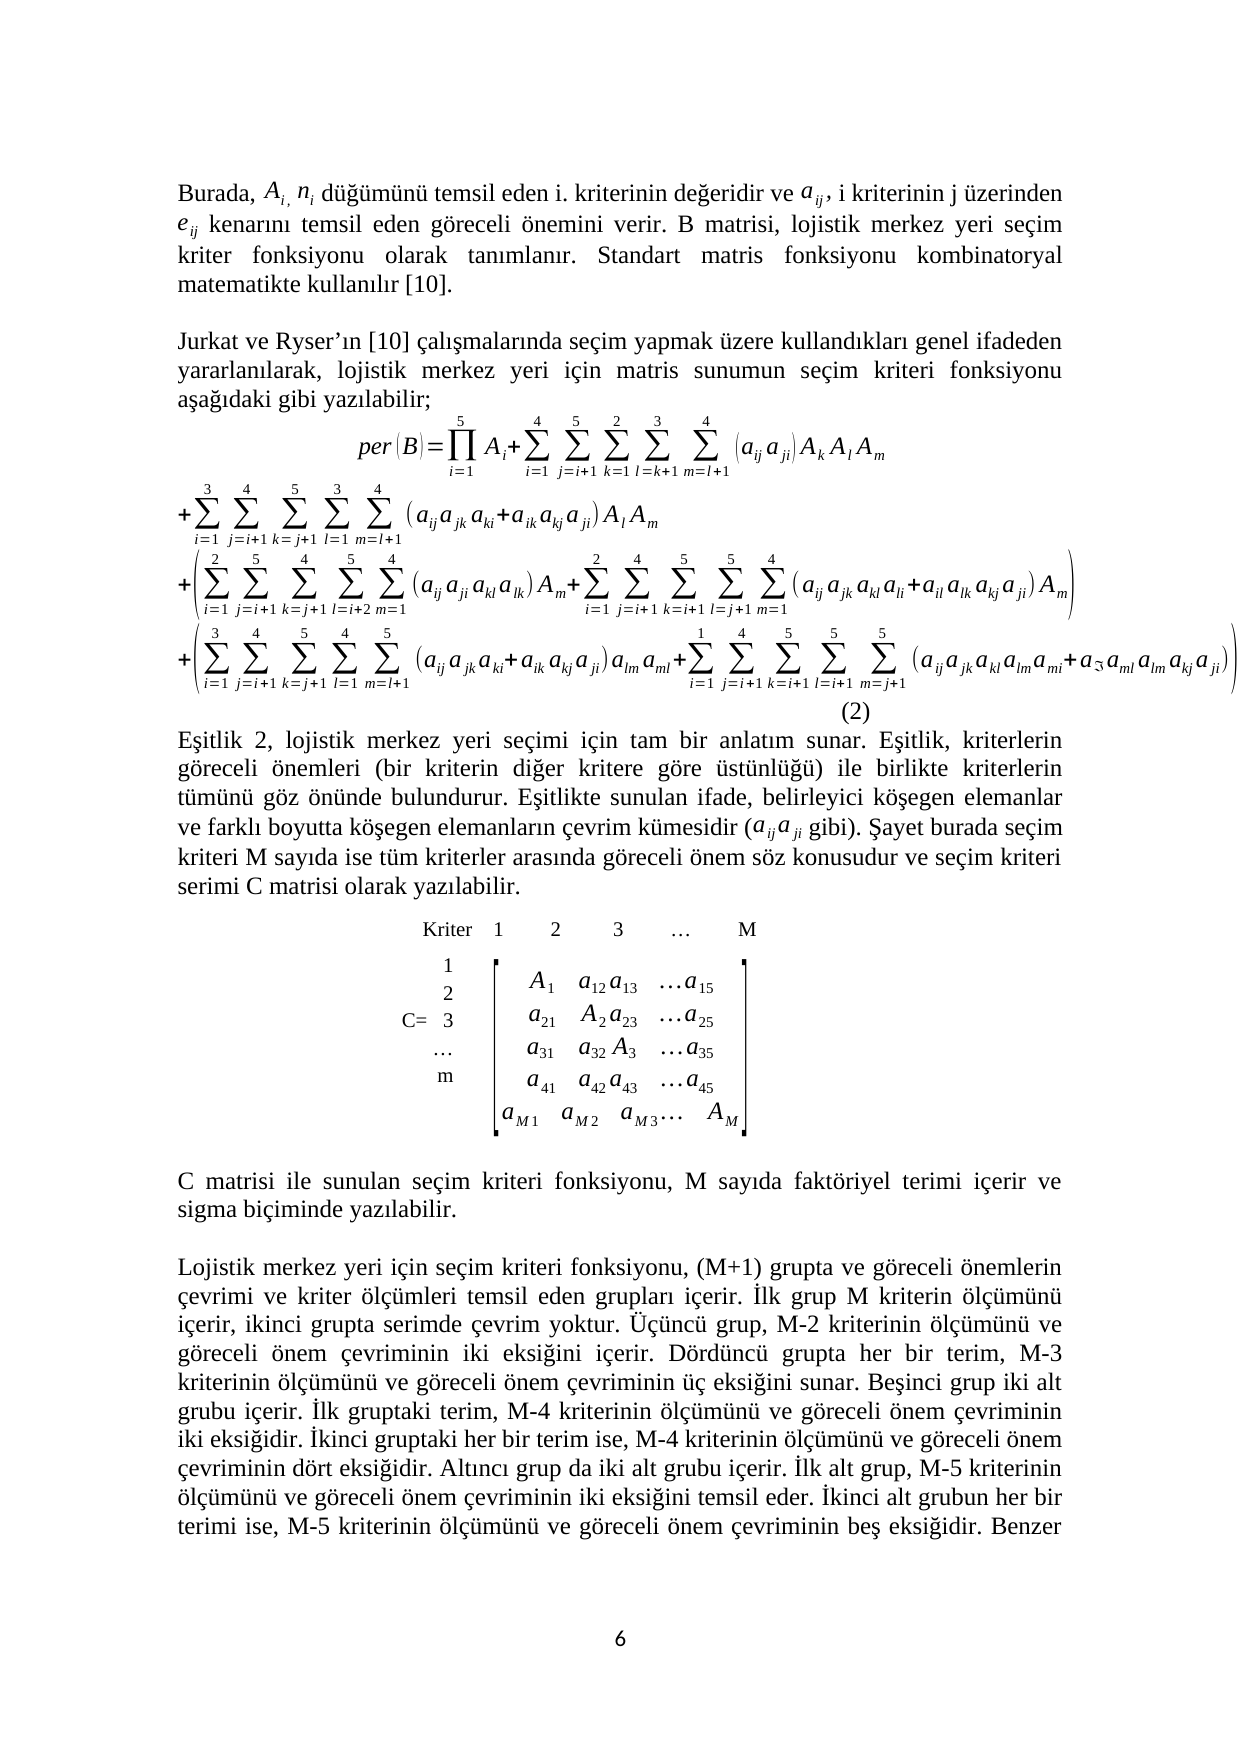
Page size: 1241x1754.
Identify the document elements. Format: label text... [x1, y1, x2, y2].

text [177, 1252, 1063, 1539]
text Jurkat ve Ryser’ın [10] çalışmalarında seçim yapmak üzere kullandıkları genel ifadeden yararlanılarak, lojistik merkez yeri için matris sunumun seçim kriteri fonksiyonu aşağıdaki gibi yazılabilir; [177, 326, 1063, 412]
text (2) [177, 696, 1063, 725]
text Burada, düğümünü temsil eden i. kriterinin değeridir ve i kriterinin j üzerinden kenarını temsil eden göreceli önemini verir. B matrisi, lojistik merkez yeri seçim kriter fonksiyonu olarak tanımlanır. Standart matris fonksiyonu kombinatoryal matematikte kullanılır [10]. [177, 177, 1063, 297]
text C matrisi ile sunulan seçim kriteri fonksiyonu, M sayıda faktöriyel terimi içerir ve sigma biçiminde yazılabilir. [177, 1166, 1063, 1223]
text Eşitlik 2, lojistik merkez yeri seçimi için tam bir anlatım sunar. Eşitlik, kriterlerin göreceli önemleri (bir kriterin diğer kritere göre üstünlüğü) ile birlikte kriterlerin tümünü göz önünde bulundurur. Eşitlikte sunulan ifade, belirleyici köşegen elemanlar ve farklı boyutta köşegen elemanların çevrim kümesidir ( gibi). Şayet burada seçim kriteri M sayıda ise tüm kriterler arasında göreceli önem söz konusudur ve seçim kriteri serimi C matrisi olarak yazılabilir. [177, 725, 1063, 900]
